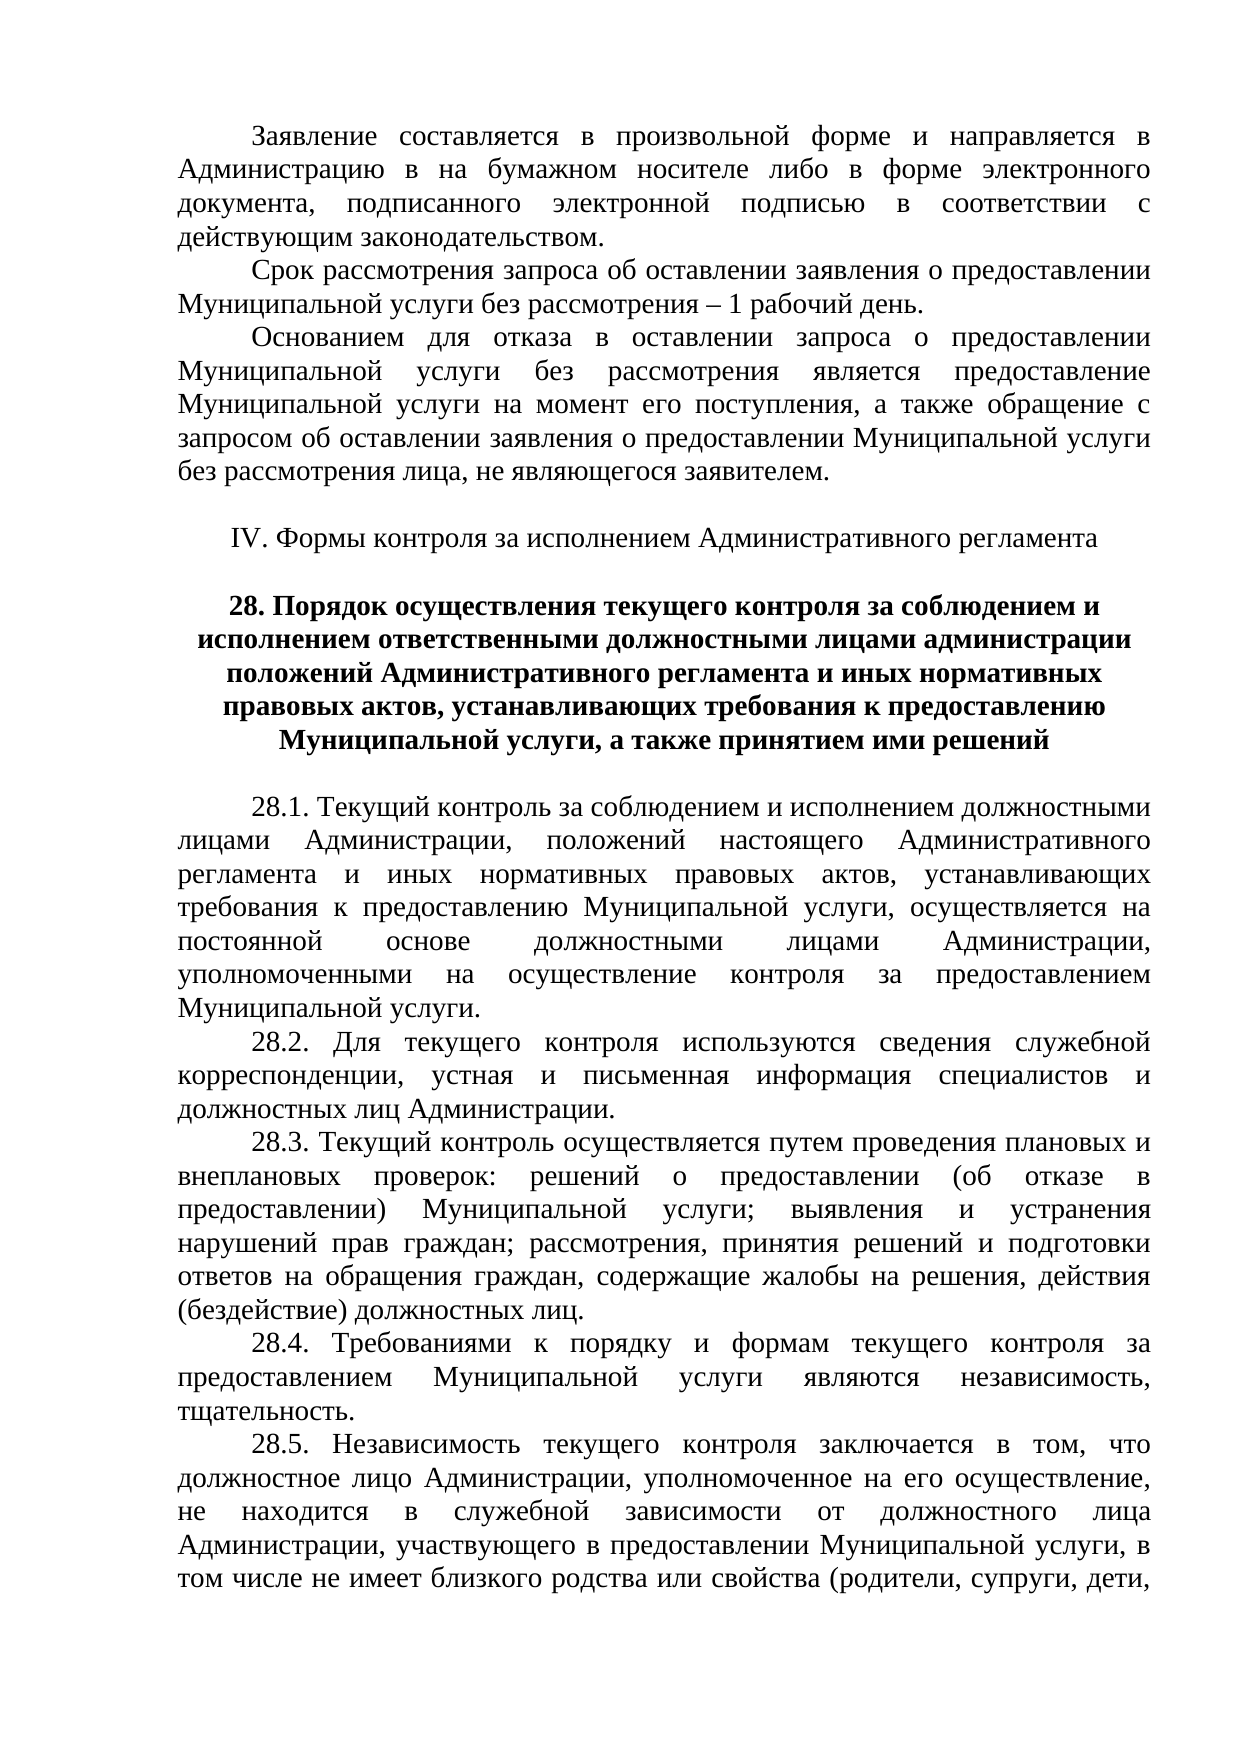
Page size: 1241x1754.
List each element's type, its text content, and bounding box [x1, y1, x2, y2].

text IV. Формы контроля за исполнением Административного регламента [177, 521, 1152, 554]
text Срок рассмотрения запроса об оставлении заявления о предоставлении Муниципальной услуги без рассмотрения – 1 рабочий день. [177, 252, 1152, 319]
text 28. Порядок осуществления текущего контроля за соблюдением и исполнением ответственными должностными лицами администрации положений Административного регламента и иных нормативных правовых актов, устанавливающих требования к предоставлению Муниципальной услуги, а также принятием ими решений [177, 588, 1152, 755]
text 28.1. Текущий контроль за соблюдением и исполнением должностными лицами Администрации, положений настоящего Административного регламента и иных нормативных правовых актов, устанавливающих требования к предоставлению Муниципальной услуги, осуществляется на постоянной основе должностными лицами Администрации, уполномоченными на осуществление контроля за предоставлением Муниципальной услуги. [177, 789, 1152, 1024]
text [177, 1426, 1152, 1594]
text Заявление составляется в произвольной форме и направляется в Администрацию в на бумажном носителе либо в форме электронного документа, подписанного электронной подписью в соответствии с действующим законодательством. [177, 118, 1152, 252]
text 28.3. Текущий контроль осуществляется путем проведения плановых и внеплановых проверок: решений о предоставлении (об отказе в предоставлении) Муниципальной услуги; выявления и устранения нарушений прав граждан; рассмотрения, принятия решений и подготовки ответов на обращения граждан, содержащие жалобы на решения, действия (бездействие) должностных лиц. [177, 1124, 1152, 1326]
text 28.2. Для текущего контроля используются сведения служебной корреспонденции, устная и письменная информация специалистов и должностных лиц Администрации. [177, 1024, 1152, 1124]
text 28.4. Требованиями к порядку и формам текущего контроля за предоставлением Муниципальной услуги являются независимость, тщательность. [177, 1326, 1152, 1426]
text Основанием для отказа в оставлении запроса о предоставлении Муниципальной услуги без рассмотрения является предоставление Муниципальной услуги на момент его поступления, а также обращение с запросом об оставлении заявления о предоставлении Муниципальной услуги без рассмотрения лица, не являющегося заявителем. [177, 319, 1152, 487]
